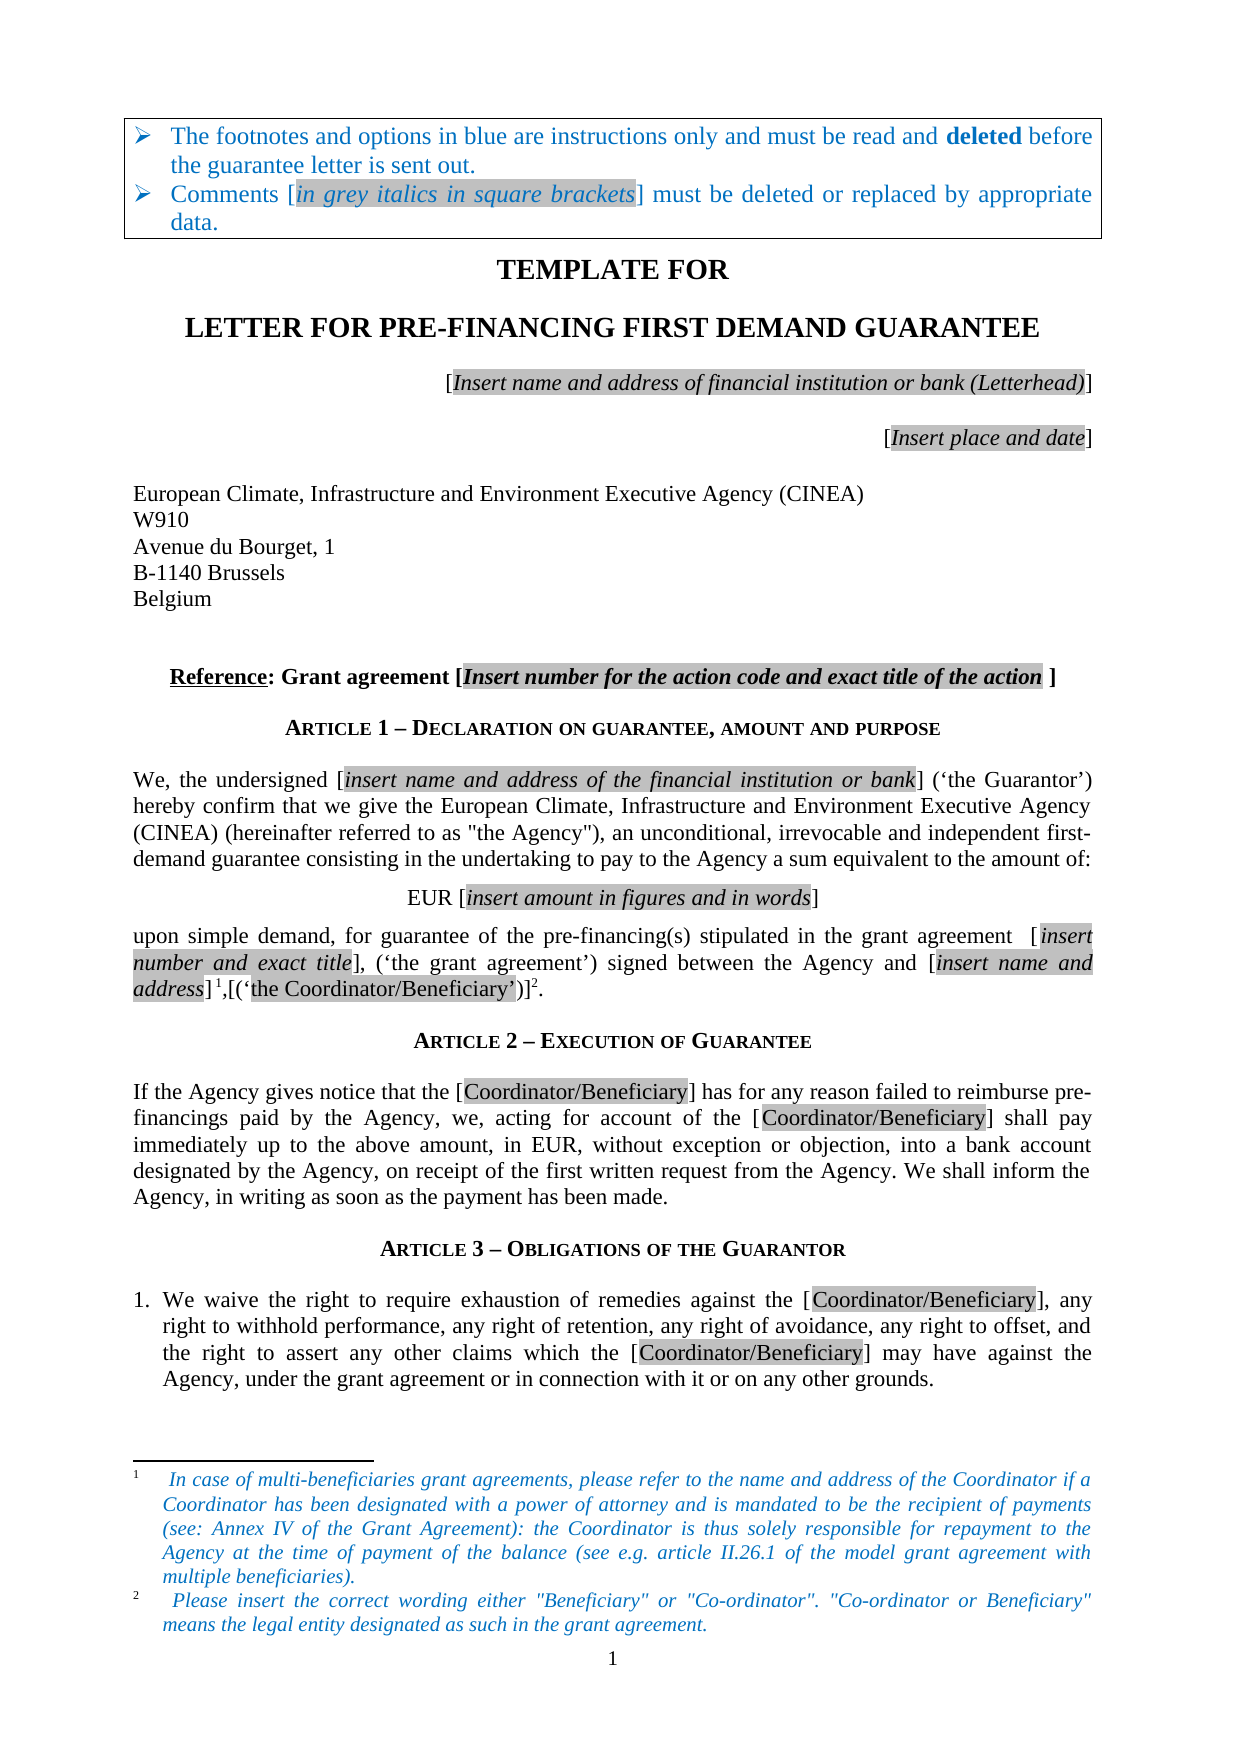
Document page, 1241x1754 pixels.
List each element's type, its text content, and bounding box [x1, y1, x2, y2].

text EUR [insert amount in figures and in words] [133, 884, 466, 910]
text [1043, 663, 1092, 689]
text [Insert place and date] [133, 424, 1092, 451]
subtitle Article 1 – Declaration on guarantee, amount and purpose [133, 714, 1092, 741]
text 1. We waive the right to require exhaustion of remedies against the [Coordinator/Beneficiary], any right to withhold performance, any right of retention, any right of avoidance, any right to offset, and the right to assert any other claims which the [Coordinator/Beneficiary] may have against the Agency, under the grant agreement or in connection with it or on any other grounds. [133, 1286, 1092, 1392]
text upon simple demand, for guarantee of the pre-financing(s) stipulated in the grant agreement [insert number and exact title], (‘the grant agreement’) signed between the Agency and [insert name and address] ,[(‘the Coordinator/Beneficiary’)]. [133, 923, 1092, 1002]
text European Climate, Infrastructure and Environment Executive Agency (CINEA) [133, 480, 1092, 506]
text If the Agency gives notice that the [Coordinator/Beneficiary] has for any reason failed to reimburse pre-financings paid by the Agency, we, acting for account of the [Coordinator/Beneficiary] shall pay immediately up to the above amount, in EUR, without exception or objection, into a bank account designated by the Agency, on receipt of the first written request from the Agency. We shall inform the Agency, in writing as soon as the payment has been made. [133, 1078, 1092, 1210]
text LETTER FOR PRE-FINANCING FIRST DEMAND GUARANTEE [133, 310, 1092, 344]
text EUR [insert amount in figures and in words] [811, 884, 1092, 910]
list The footnotes and options in blue are instructions only and must be read and deleted before the guarantee letter is sent out. [125, 119, 1101, 176]
list Comments [in grey italics in square brackets] must be deleted or replaced by appropriate data. [125, 176, 1101, 238]
subtitle Article 3 – Obligations of the Guarantor [133, 1235, 1092, 1261]
text W910 [133, 506, 1092, 533]
text TEMPLATE FOR [133, 252, 1092, 285]
text [Insert name and address of financial institution or bank (Letterhead)] [133, 369, 453, 395]
text We, the undersigned [insert name and address of the financial institution or bank] (‘the Guarantor’) hereby confirm that we give the European Climate, Infrastructure and Environment Executive Agency (CINEA) (hereinafter referred to as "the Agency"), an unconditional, irrevocable and independent first-demand guarantee consisting in the undertaking to pay to the Agency a sum equivalent to the amount of: [133, 766, 1092, 871]
text B-1140 Brussels [133, 559, 1092, 585]
text Reference: Grant agreement [Insert number for the action code and exact title of the action ] [133, 663, 463, 689]
text Belgium [133, 585, 1092, 612]
subtitle Article 2 – Execution of Guarantee [133, 1027, 1092, 1053]
text Avenue du Bourget, 1 [133, 533, 1092, 559]
